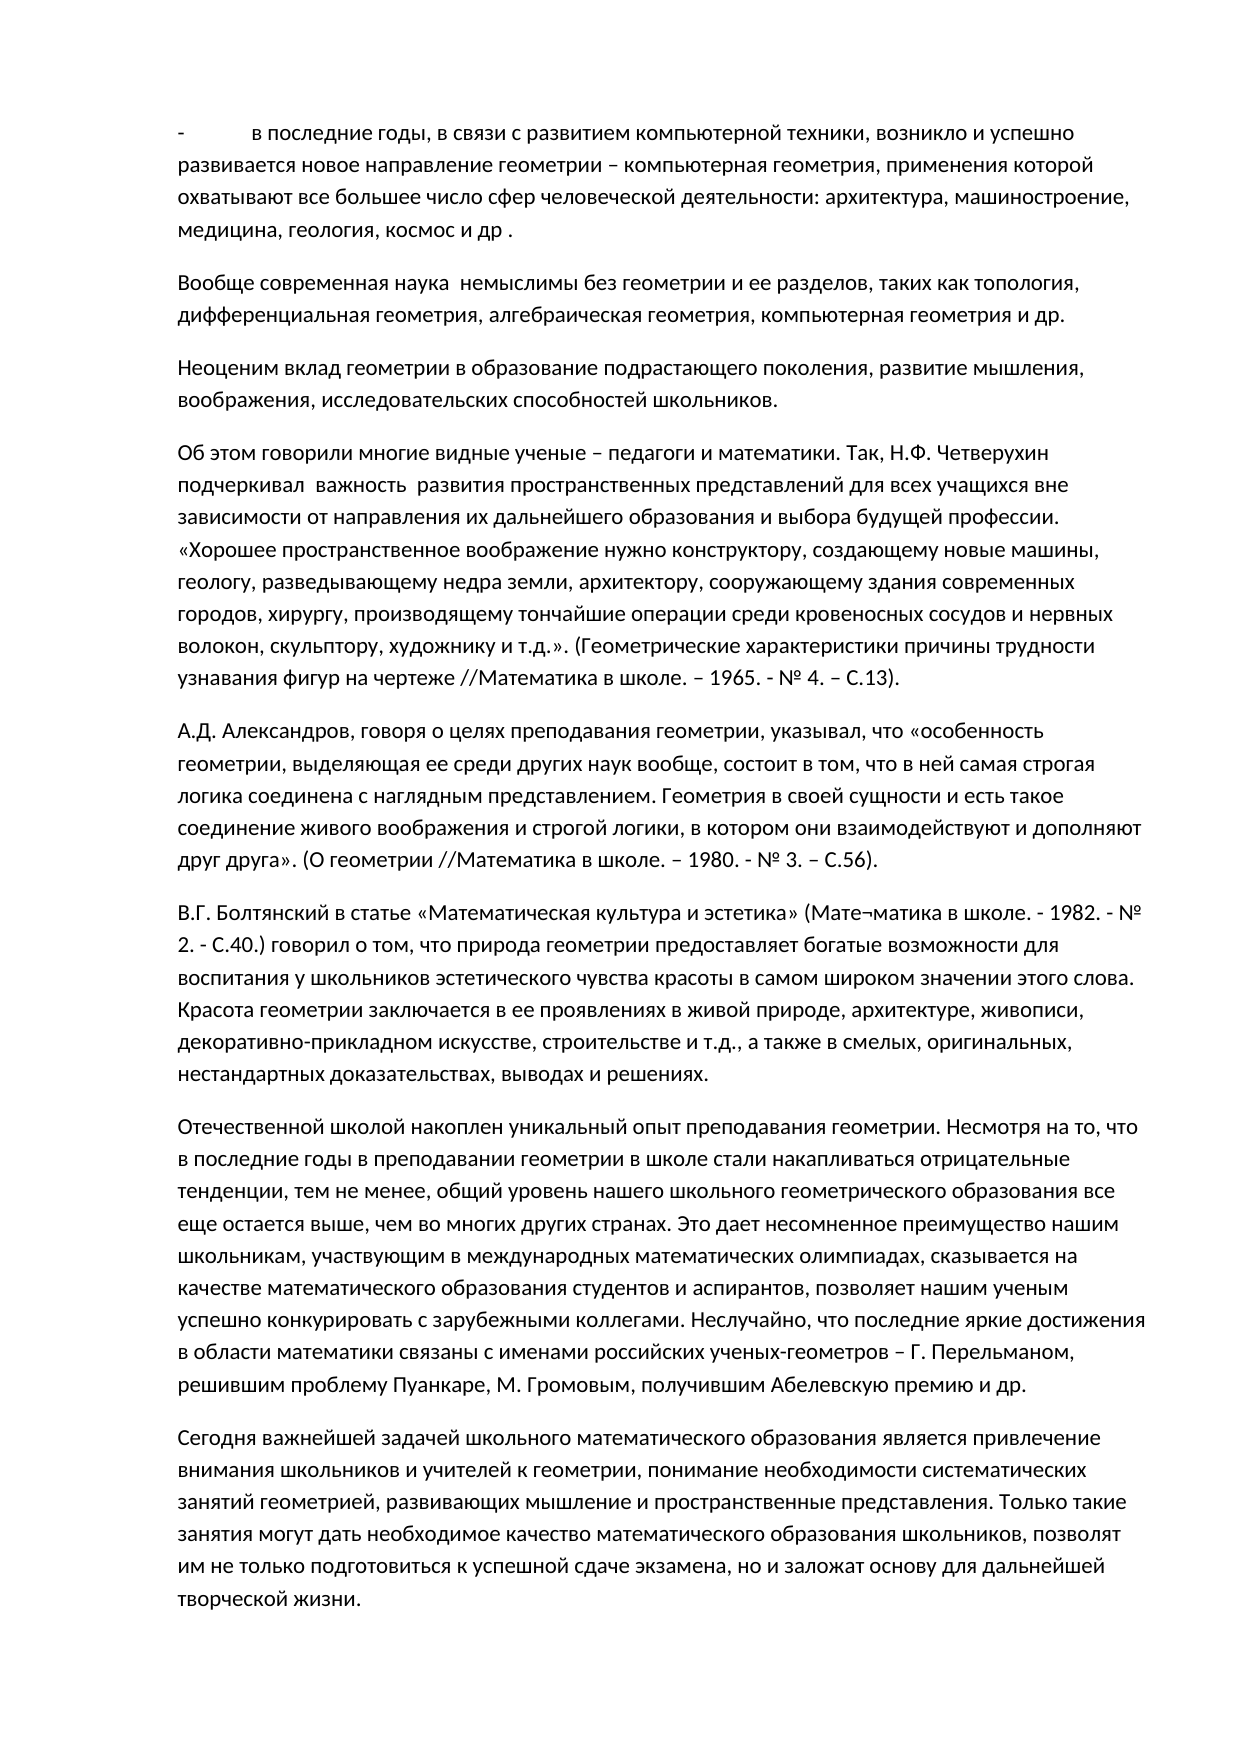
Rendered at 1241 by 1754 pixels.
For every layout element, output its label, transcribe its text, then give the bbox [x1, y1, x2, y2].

text Сегодня важнейшей задачей школьного математического образования является привлечение внимания школьников и учителей к геометрии, понимание необходимости систематических занятий геометрией, развивающих мышление и пространственные представления. Только такие занятия могут дать необходимое качество математического образования школьников, позволят им не только подготовиться к успешной сдаче экзамена, но и заложат основу для дальнейшей творческой жизни. [177, 1423, 1152, 1612]
text - в последние годы, в связи с развитием компьютерной техники, возникло и успешно развивается новое направление геометрии – компьютерная геометрия, применения которой охватывают все большее число сфер человеческой деятельности: архитектура, машиностроение, медицина, геология, космос и др . [177, 118, 1152, 243]
text А.Д. Александров, говоря о целях преподавания геометрии, указывал, что «особенность геометрии, выделяющая ее среди других наук вообще, состоит в том, что в ней самая строгая логика соединена с наглядным представлением. Геометрия в своей сущности и есть такое соединение живого воображения и строгой логики, в котором они взаимодействуют и дополняют друг друга». (О геометрии //Математика в школе. – 1980. - № 3. – С.56). [177, 716, 1152, 873]
text Об этом говорили многие видные ученые – педагоги и математики. Так, Н.Ф. Четверухин подчеркивал важность развития пространственных представлений для всех учащихся вне зависимости от направления их дальнейшего образования и выбора будущей профессии. «Хорошее пространственное воображение нужно конструктору, создающему новые машины, геологу, разведывающему недра земли, архитектору, сооружающему здания современных городов, хирургу, производящему тончайшие операции среди кровеносных сосудов и нервных волокон, скульптору, художнику и т.д.». (Геометрические характеристики причины трудности узнавания фигур на чертеже //Математика в школе. – 1965. - № 4. – С.13). [177, 438, 1152, 691]
text Вообще современная наука немыслимы без геометрии и ее разделов, таких как топология, дифференциальная геометрия, алгебраическая геометрия, компьютерная геометрия и др. [177, 268, 1152, 328]
text Неоценим вклад геометрии в образование подрастающего поколения, развитие мышления, воображения, исследовательских способностей школьников. [177, 353, 1152, 413]
text В.Г. Болтянский в статье «Математическая культура и эстетика» (Мате¬матика в школе. - 1982. - № 2. - С.40.) говорил о том, что природа геометрии предоставляет богатые возможности для воспитания у школьников эстетического чувства красоты в самом широком значении этого слова. Красота геометрии заключается в ее проявлениях в живой природе, архитектуре, живописи, декоративно-прикладном искусстве, строительстве и т.д., а также в смелых, оригинальных, нестандартных доказательствах, выводах и решениях. [177, 898, 1152, 1087]
text Отечественной школой накоплен уникальный опыт преподавания геометрии. Несмотря на то, что в последние годы в преподавании геометрии в школе стали накапливаться отрицательные тенденции, тем не менее, общий уровень нашего школьного геометрического образования все еще остается выше, чем во многих других странах. Это дает несомненное преимущество нашим школьникам, участвующим в международных математических олимпиадах, сказывается на качестве математического образования студентов и аспирантов, позволяет нашим ученым успешно конкурировать с зарубежными коллегами. Неслучайно, что последние яркие достижения в области математики связаны с именами российских ученых-геометров – Г. Перельманом, решившим проблему Пуанкаре, М. Громовым, получившим Абелевскую премию и др. [177, 1112, 1152, 1398]
